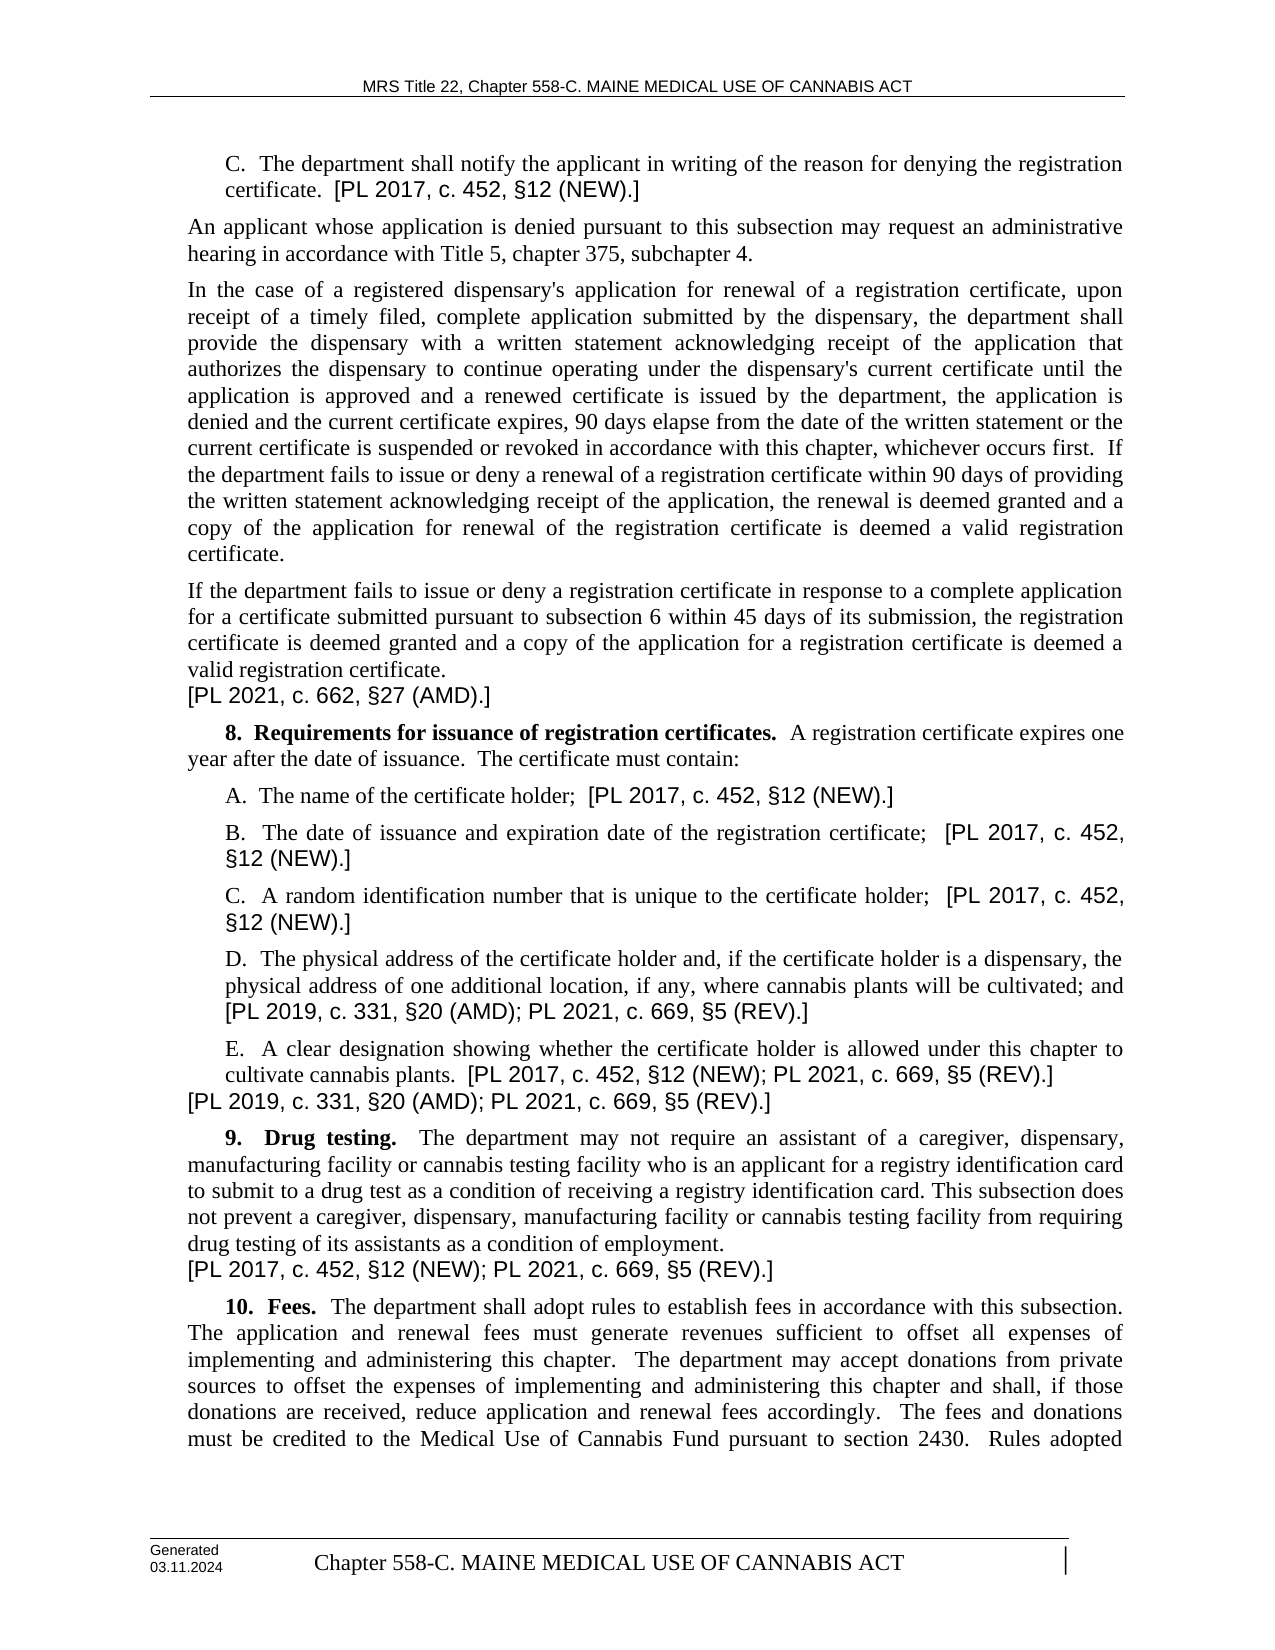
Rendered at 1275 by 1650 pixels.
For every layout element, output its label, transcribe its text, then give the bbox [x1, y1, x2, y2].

text If the department fails to issue or deny a registration certificate in response to a complete application for a certificate submitted pursuant to subsection 6 within 45 days of its submission, the registration certificate is deemed granted and a copy of the application for a registration certificate is deemed a valid registration certificate. [187, 577, 1125, 682]
text E. A clear designation showing whether the certificate holder is allowed under this chapter to cultivate cannabis plants. [PL 2017, c. 452, §12 (NEW); PL 2021, c. 669, §5 (REV).] [225, 1035, 1125, 1088]
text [187, 1293, 1125, 1451]
text B. The date of issuance and expiration date of the registration certificate; [PL 2017, c. 452, §12 (NEW).] [225, 819, 1125, 872]
text C. A random identification number that is unique to the certificate holder; [PL 2017, c. 452, §12 (NEW).] [225, 882, 1125, 935]
text 9. Drug testing. The department may not require an assistant of a caregiver, dispensary, manufacturing facility or cannabis testing facility who is an applicant for a registry identification card to submit to a drug test as a condition of receiving a registry identification card. This subsection does not prevent a caregiver, dispensary, manufacturing facility or cannabis testing facility from requiring drug testing of its assistants as a condition of employment. [187, 1124, 1125, 1256]
text [PL 2019, c. 331, §20 (AMD); PL 2021, c. 669, §5 (REV).] [187, 1088, 1125, 1114]
text In the case of a registered dispensary's application for renewal of a registration certificate, upon receipt of a timely filed, complete application submitted by the dispensary, the department shall provide the dispensary with a written statement acknowledging receipt of the application that authorizes the dispensary to continue operating under the dispensary's current certificate until the application is approved and a renewed certificate is issued by the department, the application is denied and the current certificate expires, 90 days elapse from the date of the written statement or the current certificate is suspended or revoked in accordance with this chapter, whichever occurs first. If the department fails to issue or deny a renewal of a registration certificate within 90 days of providing the written statement acknowledging receipt of the application, the renewal is deemed granted and a copy of the application for renewal of the registration certificate is deemed a valid registration certificate. [187, 276, 1125, 566]
text A. The name of the certificate holder; [PL 2017, c. 452, §12 (NEW).] [225, 782, 1125, 808]
text [PL 2017, c. 452, §12 (NEW); PL 2021, c. 669, §5 (REV).] [187, 1256, 1125, 1282]
text 8. Requirements for issuance of registration certificates. A registration certificate expires one year after the date of issuance. The certificate must contain: [187, 719, 1125, 772]
text [PL 2021, c. 662, §27 (AMD).] [187, 682, 1125, 708]
text An applicant whose application is denied pursuant to this subsection may request an administrative hearing in accordance with Title 5, chapter 375, subchapter 4. [187, 213, 1125, 266]
text D. The physical address of the certificate holder and, if the certificate holder is a dispensary, the physical address of one additional location, if any, where cannabis plants will be cultivated; and [PL 2019, c. 331, §20 (AMD); PL 2021, c. 669, §5 (REV).] [225, 945, 1125, 1024]
text C. The department shall notify the applicant in writing of the reason for denying the registration certificate. [PL 2017, c. 452, §12 (NEW).] [225, 150, 1125, 203]
